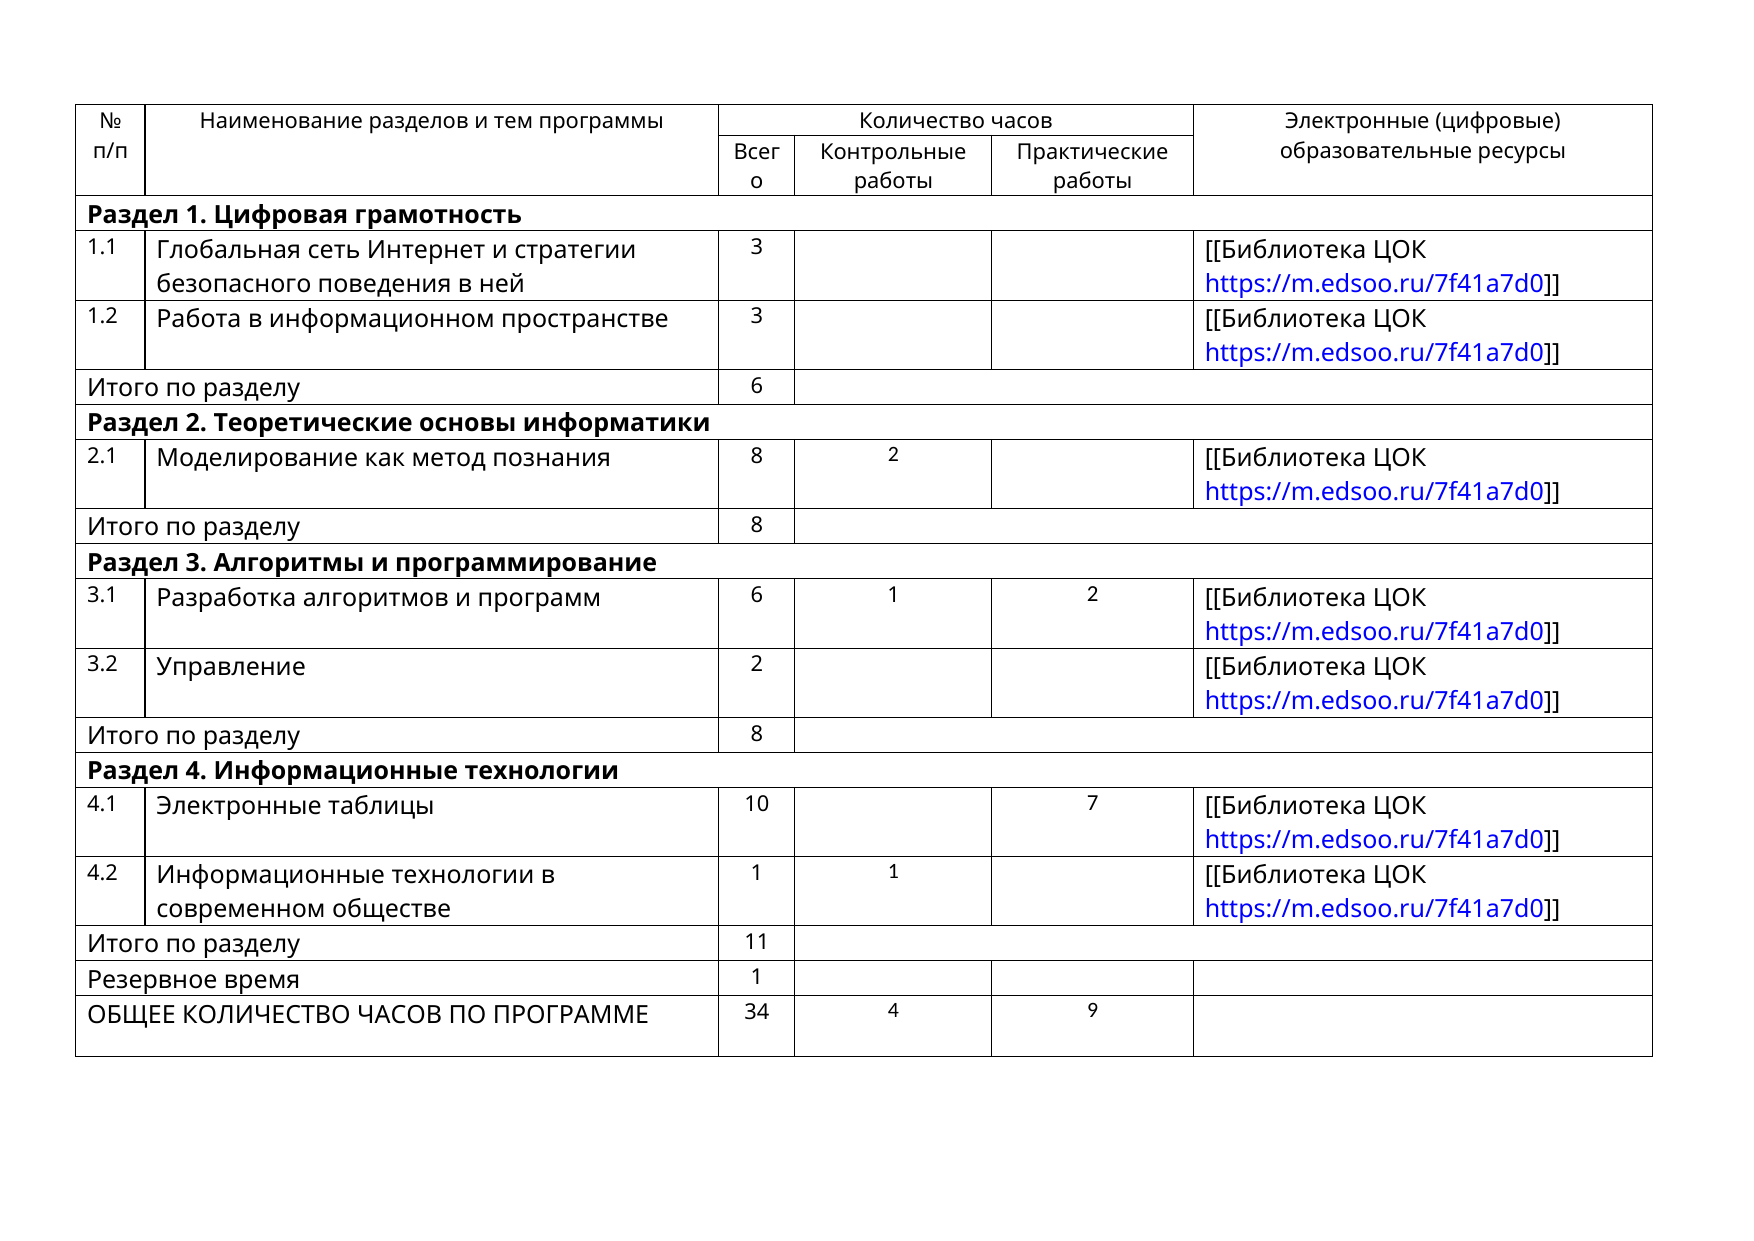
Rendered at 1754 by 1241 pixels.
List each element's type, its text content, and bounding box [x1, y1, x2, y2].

table_cell 4.2 [76, 857, 144, 925]
table_cell 3.1 [76, 579, 144, 647]
table_cell 9 [992, 996, 1193, 1056]
table_cell 11 [719, 926, 794, 960]
table_cell 1 [719, 961, 794, 995]
table_cell [992, 857, 1193, 925]
table_cell Контрольные работы [795, 136, 991, 195]
table_cell [992, 301, 1193, 369]
table_cell Всего [719, 136, 794, 195]
table_cell [992, 649, 1193, 717]
table_cell ОБЩЕЕ КОЛИЧЕСТВО ЧАСОВ ПО ПРОГРАММЕ [76, 996, 718, 1056]
table_cell 8 [719, 509, 794, 543]
table_cell Электронные таблицы [146, 788, 718, 856]
table_cell Итого по разделу [76, 509, 718, 543]
table_cell 4 [795, 996, 991, 1056]
table_cell 6 [719, 579, 794, 647]
table_cell 2 [795, 440, 991, 508]
table_cell [992, 231, 1193, 299]
table_cell [795, 231, 991, 299]
table_cell 3 [719, 231, 794, 299]
table_cell [[Библиотека ЦОК https://m.edsoo.ru/7f41a7d0]] [1194, 649, 1652, 717]
table_cell [795, 718, 1652, 752]
table_cell Моделирование как метод познания [146, 440, 718, 508]
table_header Электронные (цифровые) образовательные ресурсы [1194, 105, 1652, 195]
table_cell 7 [992, 788, 1193, 856]
table_cell [[Библиотека ЦОК https://m.edsoo.ru/7f41a7d0]] [1194, 231, 1652, 299]
table_cell 3.2 [76, 649, 144, 717]
table_cell [795, 788, 991, 856]
table_cell [795, 961, 991, 995]
table_cell Информационные технологии в современном обществе [146, 857, 718, 925]
table_cell Итого по разделу [76, 926, 718, 960]
table_cell [[Библиотека ЦОК https://m.edsoo.ru/7f41a7d0]] [1194, 579, 1652, 647]
table_cell Итого по разделу [76, 370, 718, 404]
table_cell [1194, 996, 1652, 1056]
table_cell [1194, 961, 1652, 995]
table_cell 3 [719, 301, 794, 369]
table_cell 1.1 [76, 231, 144, 299]
table_cell 4.1 [76, 788, 144, 856]
table_cell 2 [719, 649, 794, 717]
table_cell [795, 509, 1652, 543]
table_cell 1 [719, 857, 794, 925]
table_cell Резервное время [76, 961, 718, 995]
table_cell 6 [719, 370, 794, 404]
table_cell 34 [719, 996, 794, 1056]
table_cell Раздел 1. Цифровая грамотность [76, 196, 1652, 230]
table_cell [992, 440, 1193, 508]
table_cell [795, 926, 1652, 960]
table_cell Итого по разделу [76, 718, 718, 752]
table_cell [[Библиотека ЦОК https://m.edsoo.ru/7f41a7d0]] [1194, 788, 1652, 856]
table_cell [[Библиотека ЦОК https://m.edsoo.ru/7f41a7d0]] [1194, 301, 1652, 369]
table_cell 8 [719, 440, 794, 508]
table_header Наименование разделов и тем программы [146, 105, 718, 195]
table_cell [795, 370, 1652, 404]
table_cell [[Библиотека ЦОК https://m.edsoo.ru/7f41a7d0]] [1194, 857, 1652, 925]
table_header № п/п [76, 105, 144, 195]
table_cell [[Библиотека ЦОК https://m.edsoo.ru/7f41a7d0]] [1194, 440, 1652, 508]
table_cell 2.1 [76, 440, 144, 508]
table_cell 2 [992, 579, 1193, 647]
table_cell [992, 961, 1193, 995]
table_cell Глобальная сеть Интернет и стратегии безопасного поведения в ней [146, 231, 718, 299]
table_cell [795, 301, 991, 369]
table_cell Раздел 4. Информационные технологии [76, 753, 1652, 787]
table_cell Раздел 3. Алгоритмы и программирование [76, 544, 1652, 578]
table_header Количество часов [719, 105, 1193, 134]
table_cell Практические работы [992, 136, 1193, 195]
table_cell [795, 649, 991, 717]
table_cell 8 [719, 718, 794, 752]
table_cell 1.2 [76, 301, 144, 369]
table_cell Управление [146, 649, 718, 717]
table_cell 1 [795, 579, 991, 647]
table_cell Разработка алгоритмов и программ [146, 579, 718, 647]
table_cell 10 [719, 788, 794, 856]
table_cell Работа в информационном пространстве [146, 301, 718, 369]
table_cell Раздел 2. Теоретические основы информатики [76, 405, 1652, 439]
table_cell 1 [795, 857, 991, 925]
